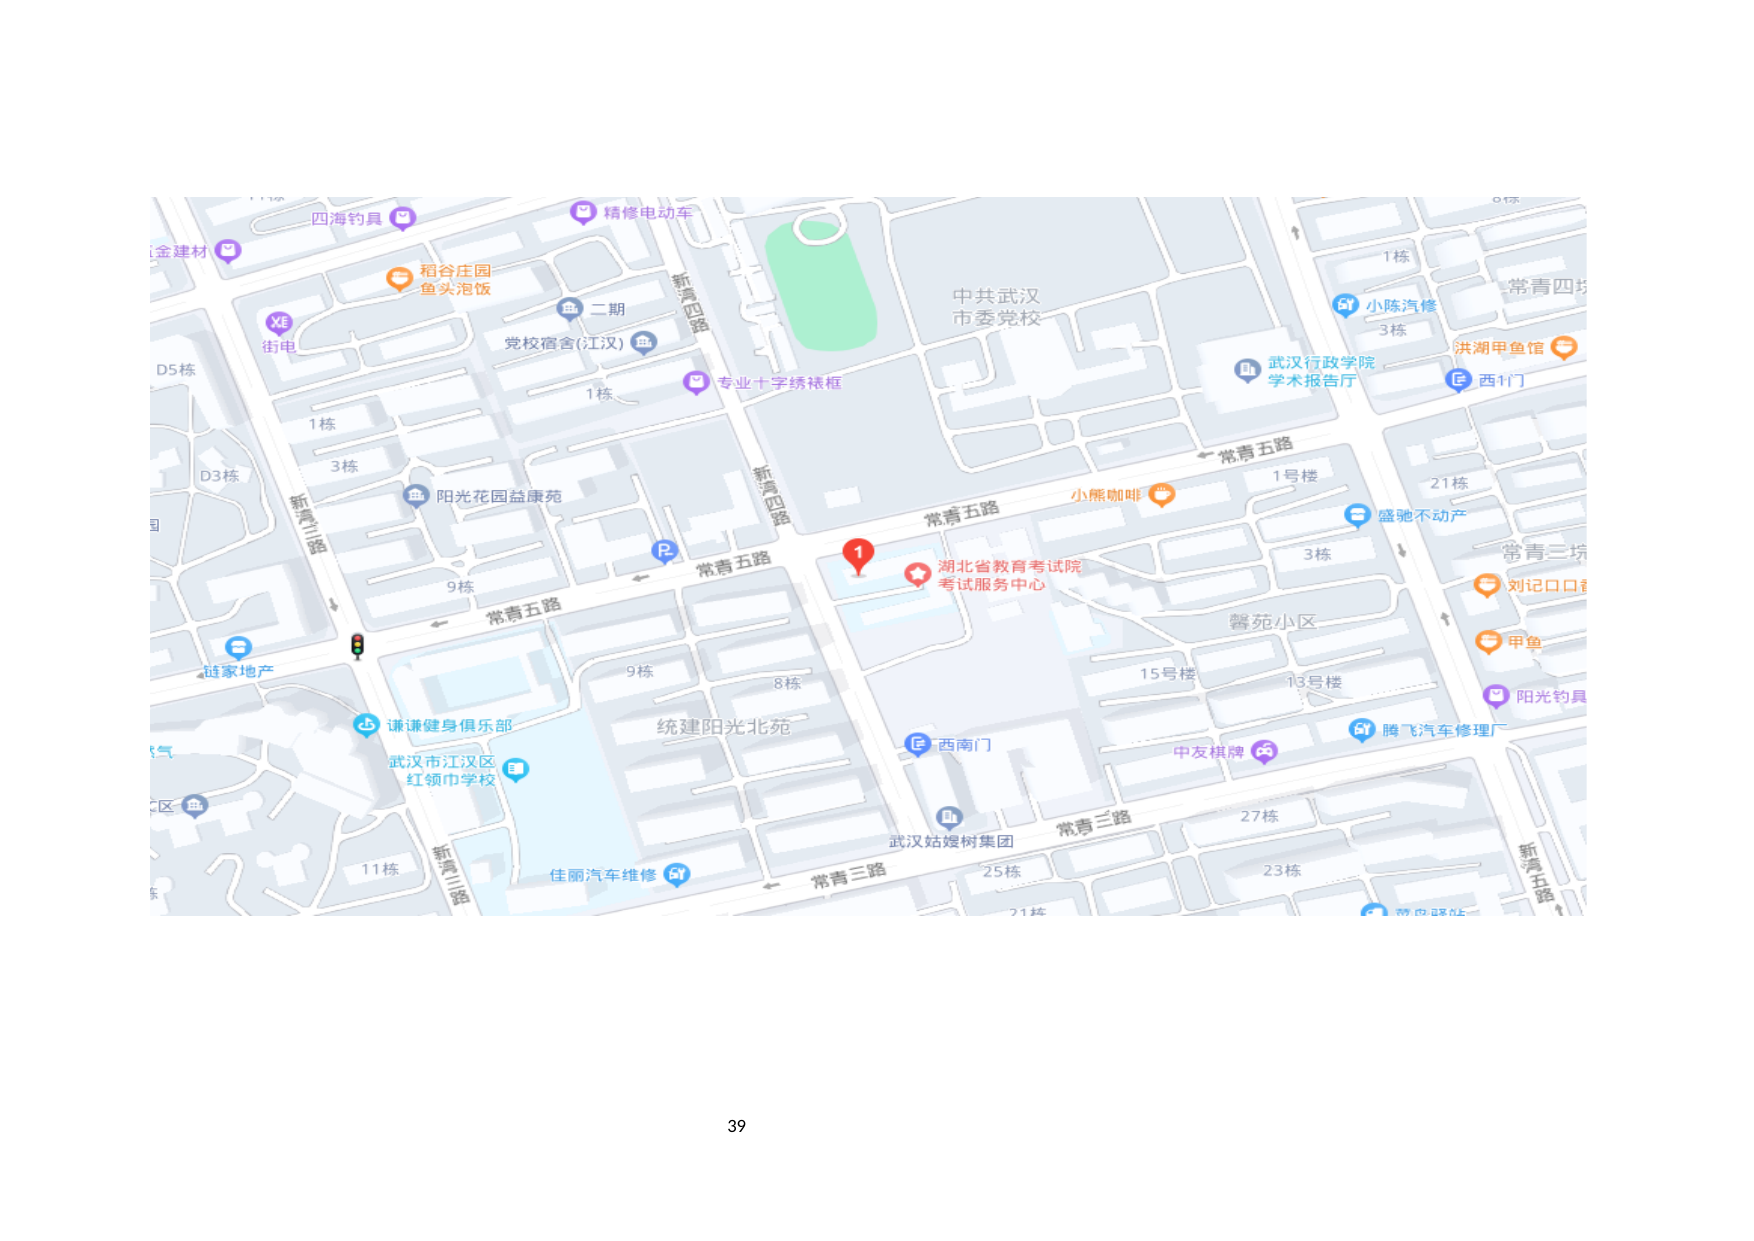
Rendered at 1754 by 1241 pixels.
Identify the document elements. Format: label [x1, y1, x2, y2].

picture [150, 197, 1587, 916]
